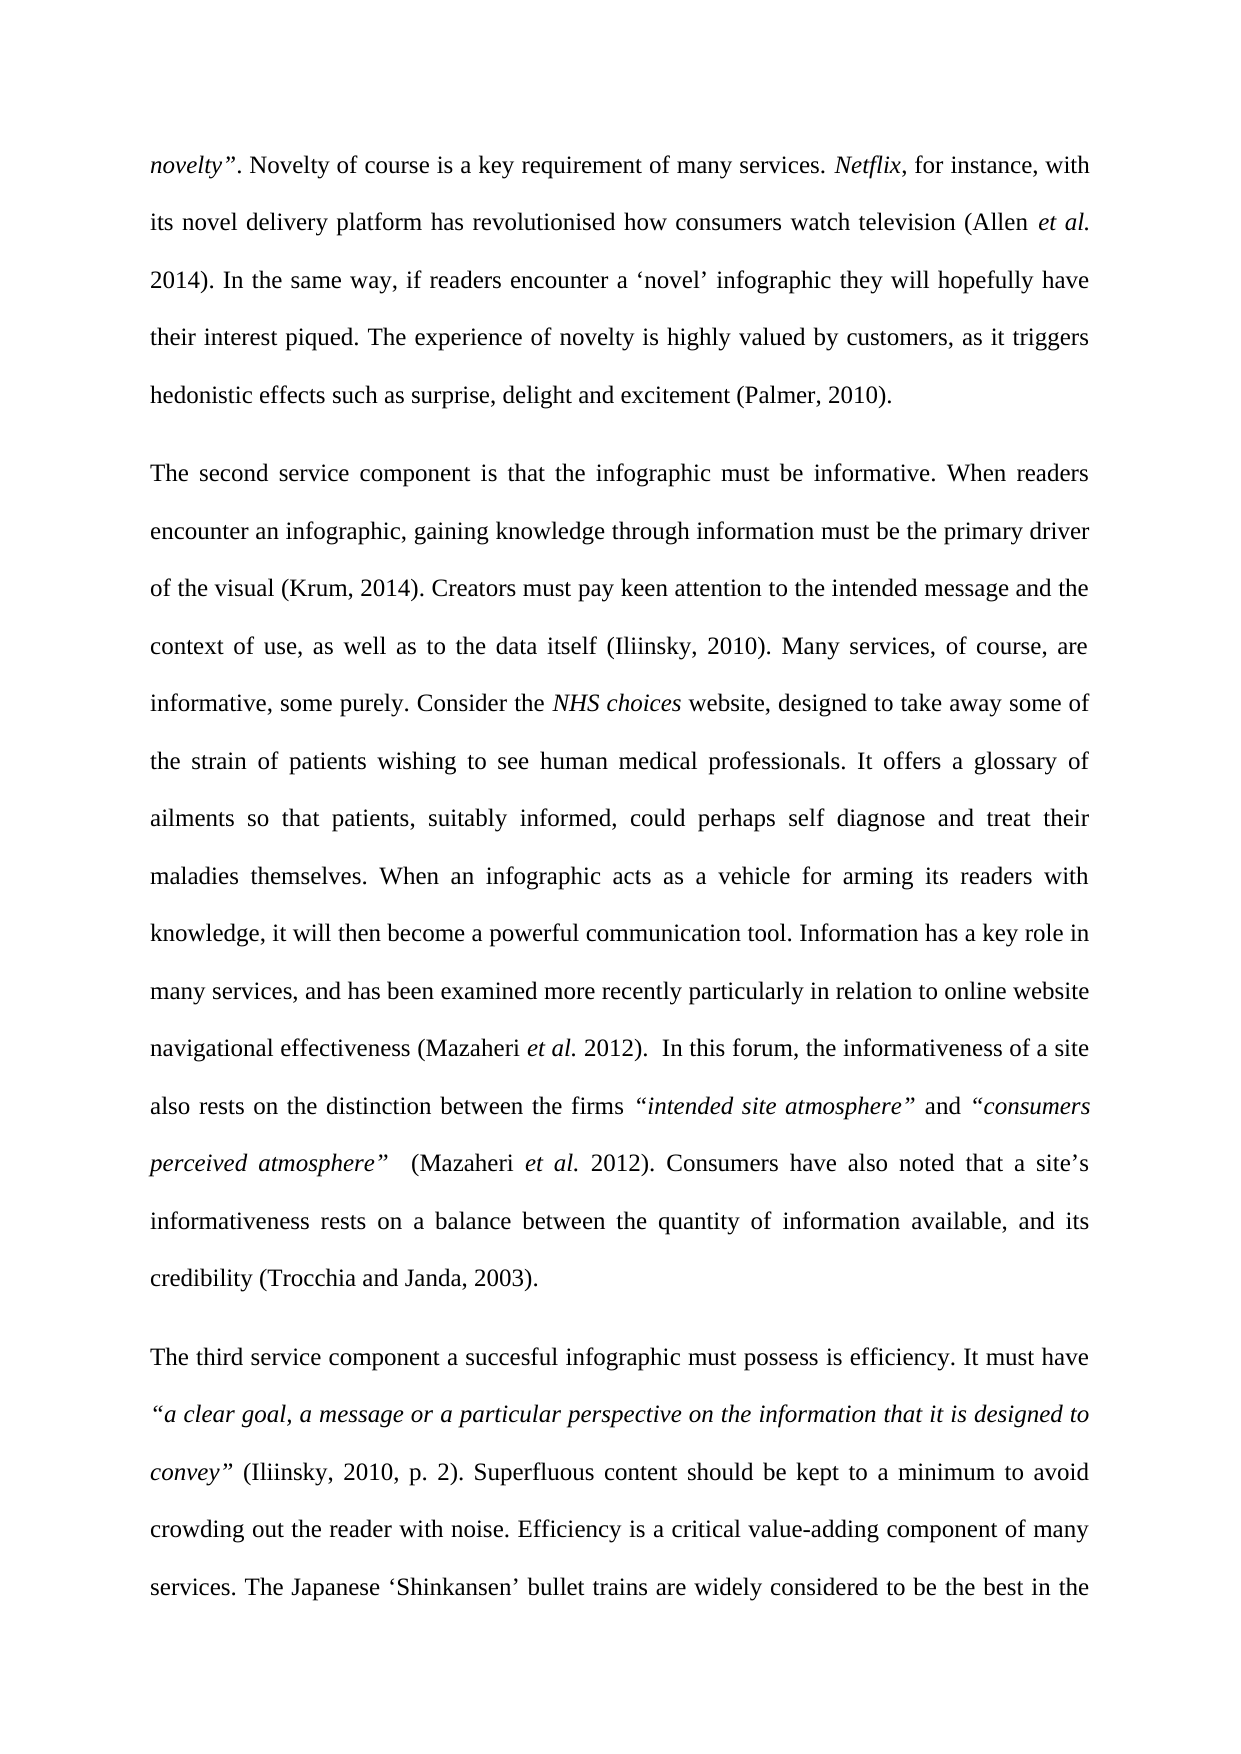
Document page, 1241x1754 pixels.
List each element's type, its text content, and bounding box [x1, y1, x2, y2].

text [150, 150, 1090, 409]
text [150, 1342, 1090, 1600]
text The second service component is that the infographic must be informative. When readers encounter an infographic, gaining knowledge through information must be the primary driver of the visual (Krum, 2014). Creators must pay keen attention to the intended message and the context of use, as well as to the data itself (Iliinsky, 2010). Many services, of course, are informative, some purely. Consider the NHS choices website, designed to take away some of the strain of patients wishing to see human medical professionals. It offers a glossary of ailments so that patients, suitably informed, could perhaps self diagnose and treat their maladies themselves. When an infographic acts as a vehicle for arming its readers with knowledge, it will then become a powerful communication tool. Information has a key role in many services, and has been examined more recently particularly in relation to online website navigational effectiveness (Mazaheri et al. 2012). In this forum, the informativeness of a site also rests on the distinction between the firms “intended site atmosphere” and “consumers perceived atmosphere” (Mazaheri et al. 2012). Consumers have also noted that a site’s informativeness rests on a balance between the quantity of information available, and its credibility (Trocchia and Janda, 2003). [150, 458, 1090, 1292]
